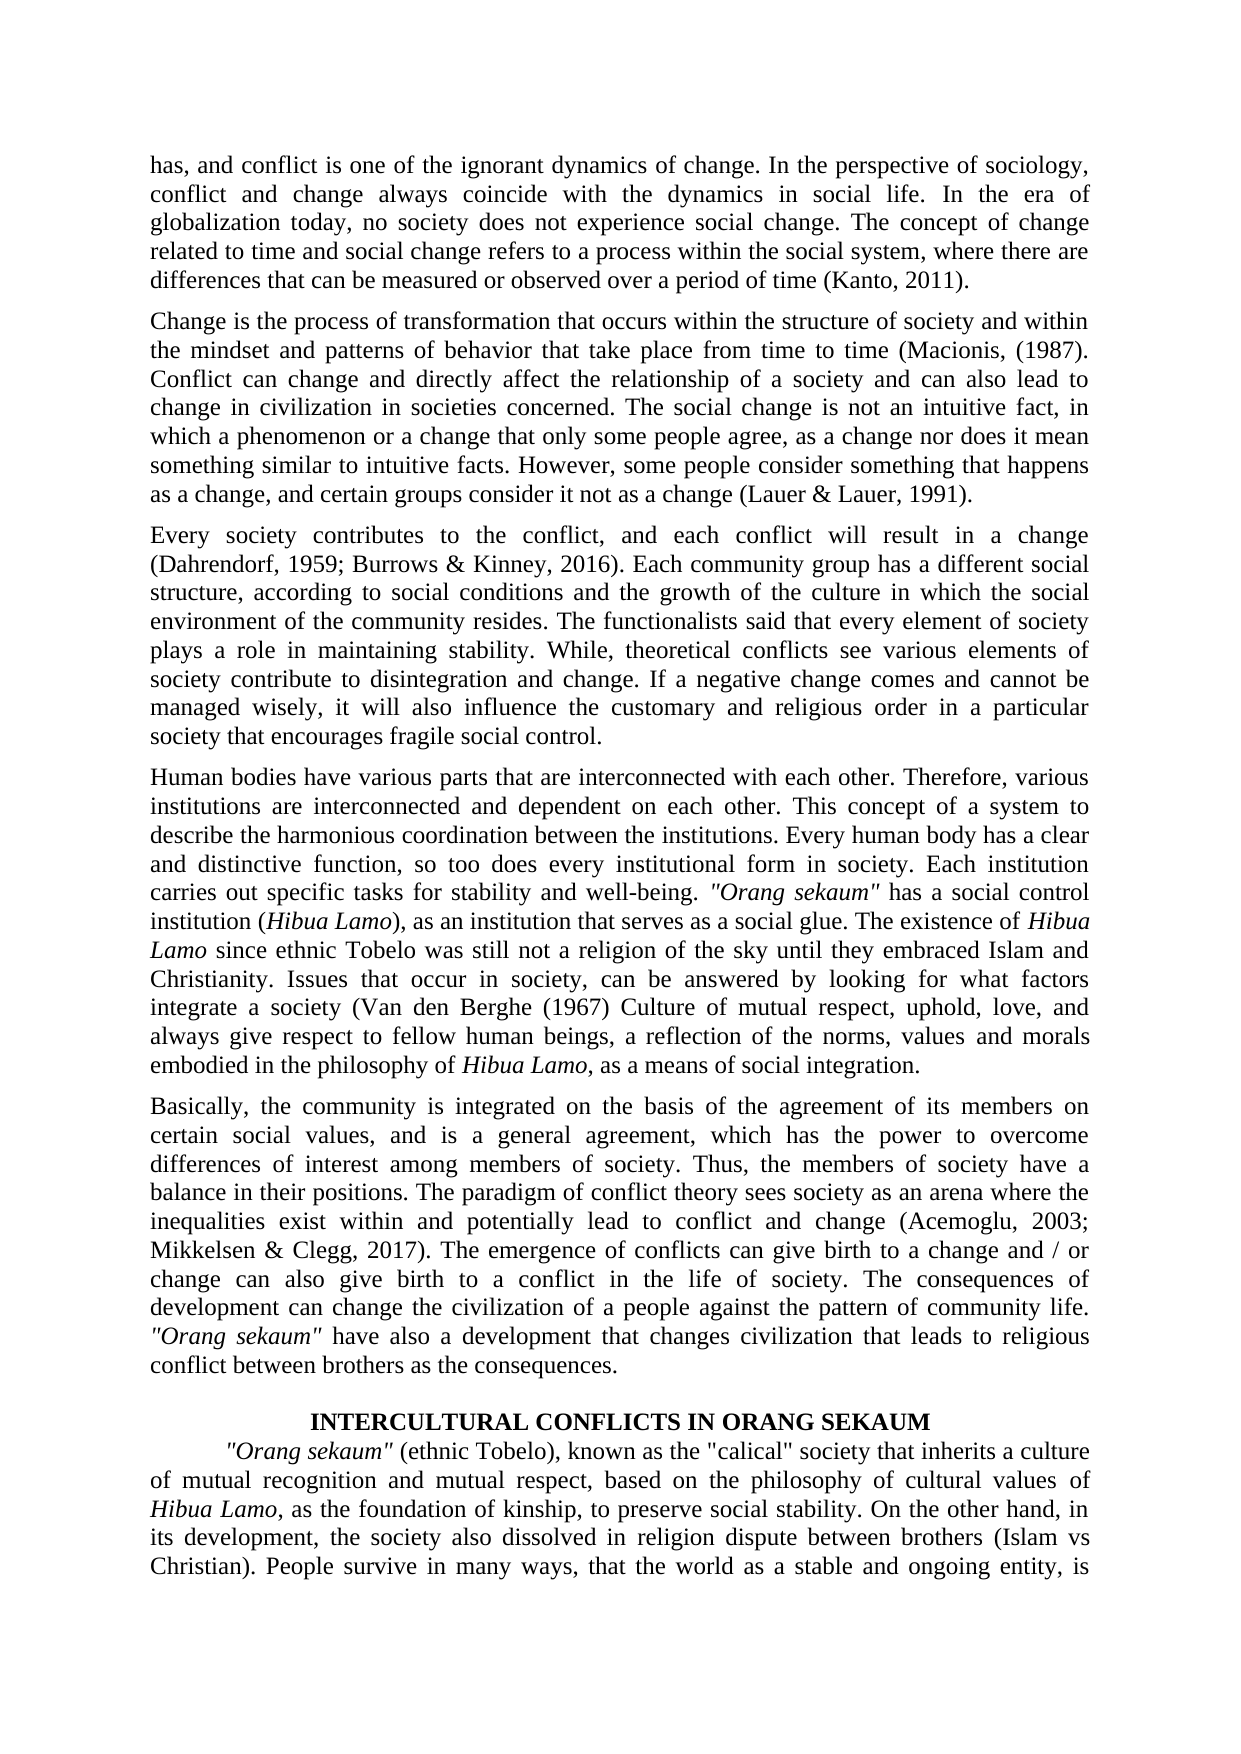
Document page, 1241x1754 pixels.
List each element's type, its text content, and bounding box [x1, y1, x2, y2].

text Basically, the community is integrated on the basis of the agreement of its members on certain social values, and is a general agreement, which has the power to overcome differences of interest among members of society. Thus, the members of society have a balance in their positions. The paradigm of conflict theory sees society as an arena where the inequalities exist within and potentially lead to conflict and change (Acemoglu, 2003; Mikkelsen & Clegg, 2017). The emergence of conflicts can give birth to a change and / or change can also give birth to a conflict in the life of society. The consequences of development can change the civilization of a people against the pattern of community life. "Orang sekaum" have also a development that changes civilization that leads to religious conflict between brothers as the consequences. [150, 1091, 1090, 1379]
text Every society contributes to the conflict, and each conflict will result in a change (Dahrendorf, 1959; Burrows & Kinney, 2016). Each community group has a different social structure, according to social conditions and the growth of the culture in which the social environment of the community resides. The functionalists said that every element of society plays a role in maintaining stability. While, theoretical conflicts see various elements of society contribute to disintegration and change. If a negative change comes and cannot be managed wisely, it will also influence the customary and religious order in a particular society that encourages fragile social control. [150, 520, 1090, 750]
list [150, 150, 1090, 294]
list Change is the process of transformation that occurs within the structure of society and within the mindset and patterns of behavior that take place from time to time (Macionis, (1987). Conflict can change and directly affect the relationship of a society and can also lead to change in civilization in societies concerned. The social change is not an intuitive fact, in which a phenomenon or a change that only some people agree, as a change nor does it mean something similar to intuitive facts. However, some people consider something that happens as a change, and certain groups consider it not as a change (Lauer & Lauer, 1991). [150, 306, 1090, 507]
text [150, 1436, 1090, 1580]
text INTERCULTURAL CONFLICTS IN ORANG SEKAUM [150, 1407, 1090, 1436]
text Human bodies have various parts that are interconnected with each other. Therefore, various institutions are interconnected and dependent on each other. This concept of a system to describe the harmonious coordination between the institutions. Every human body has a clear and distinctive function, so too does every institutional form in society. Each institution carries out specific tasks for stability and well-being. "Orang sekaum" has a social control institution (Hibua Lamo), as an institution that serves as a social glue. The existence of Hibua Lamo since ethnic Tobelo was still not a religion of the sky until they embraced Islam and Christianity. Issues that occur in society, can be answered by looking for what factors integrate a society (Van den Berghe (1967) Culture of mutual respect, uphold, love, and always give respect to fellow human beings, a reflection of the norms, values ​​and morals embodied in the philosophy of Hibua Lamo, as a means of social integration. [150, 762, 1090, 1079]
